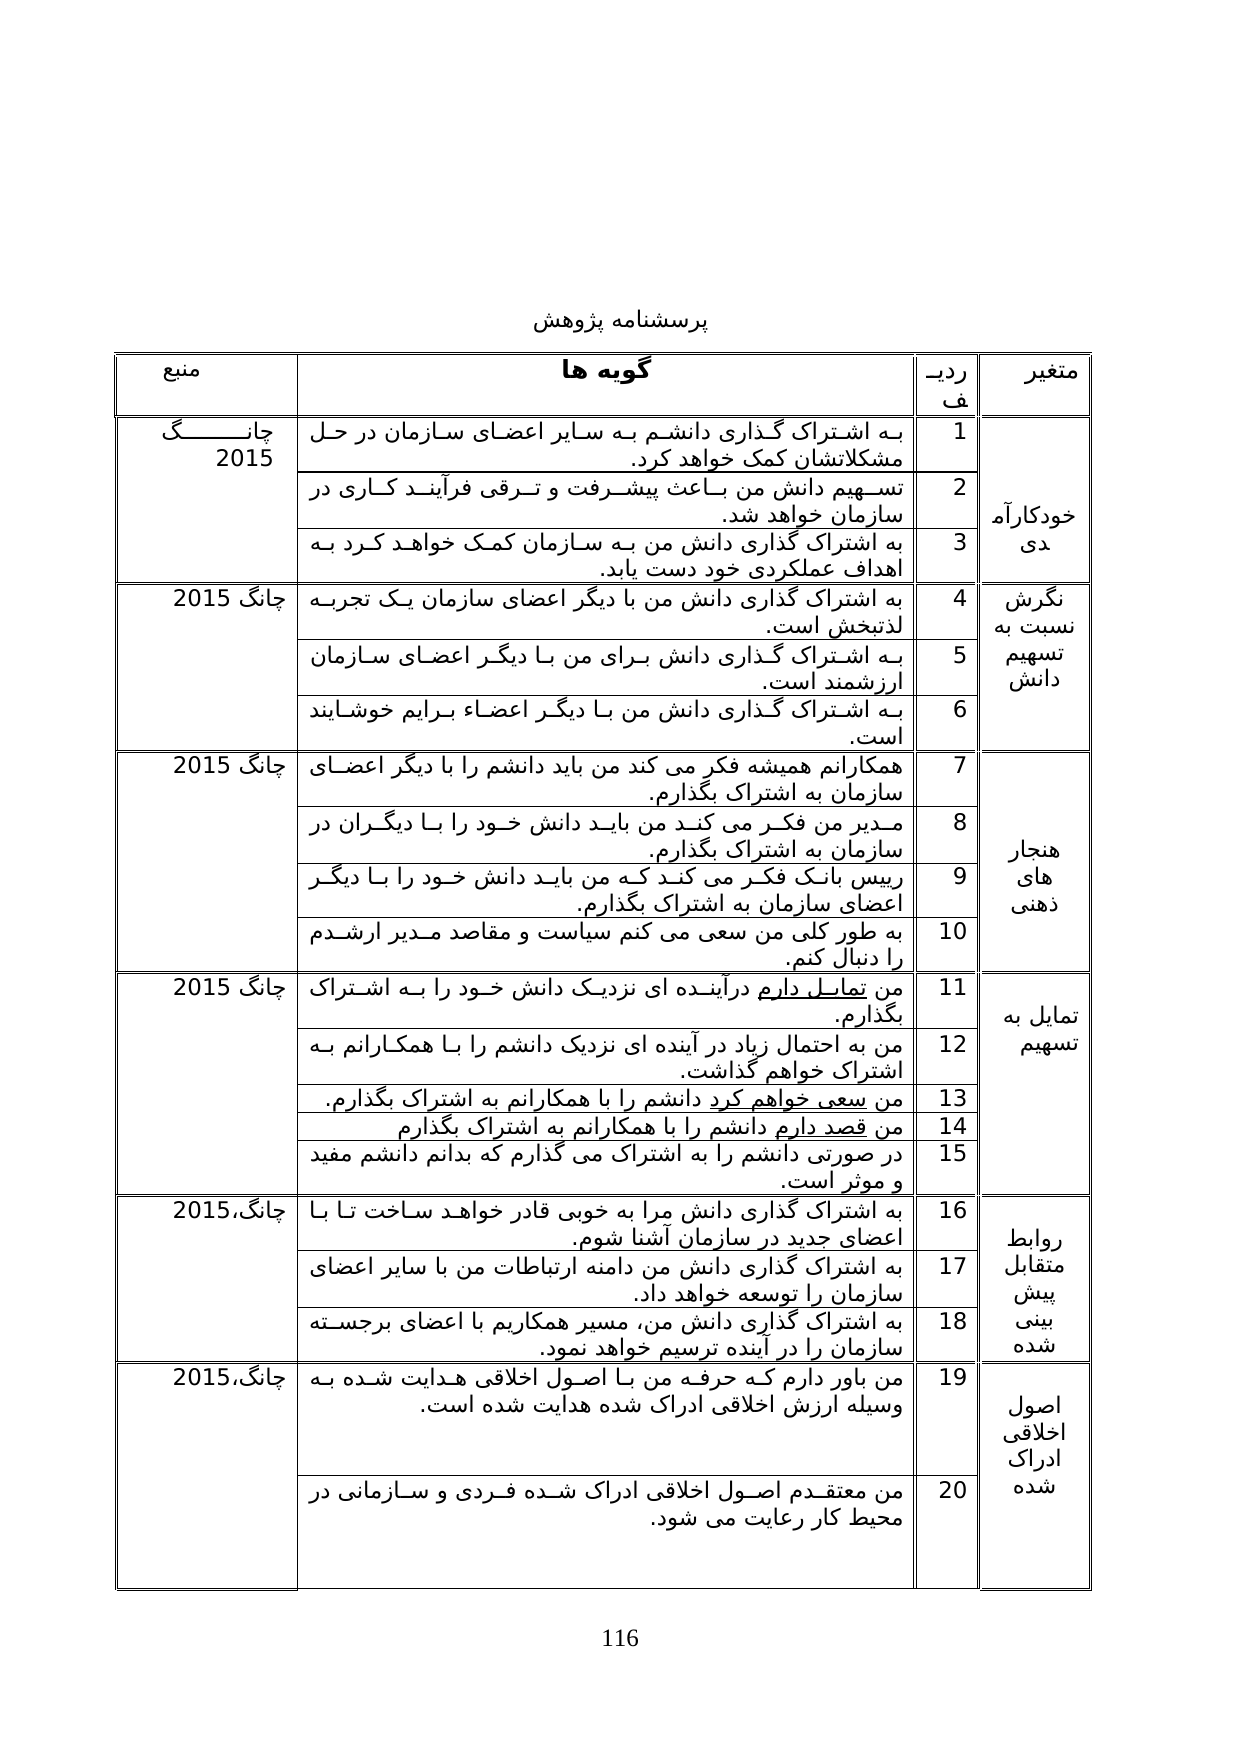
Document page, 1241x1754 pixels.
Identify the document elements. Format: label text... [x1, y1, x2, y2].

table_cell 10 [917, 918, 977, 971]
table_cell به اشتراک گذاری دانش برای من با دیگر اعضای سازمان ارزشمند است. [298, 640, 913, 695]
table_cell چانگ،2015 [118, 1197, 297, 1361]
table_cell من تمایل دارم درآینده ای نزدیک دانش خود را به اشتراک بگذارم. [298, 974, 913, 1028]
text پرسشنامه پژوهش [150, 307, 1090, 333]
table_cell به اشتراک گذاری دانش من به سازمان کمک خواهد کرد به اهداف عملکردی خود دست یابد. [298, 529, 913, 582]
table_cell 20 [917, 1476, 977, 1588]
table_cell 13 [917, 1085, 977, 1112]
table_cell رییس بانک فکر می کند که من باید دانش خود را با دیگر اعضای سازمان به اشتراک بگذارم. [298, 864, 913, 917]
table_cell خودکارآمدی [979, 415, 1090, 582]
table_cell همکارانم همیشه فکر می کند من باید دانشم را با دیگر اعضای سازمان به اشتراک بگذارم. [298, 753, 913, 806]
table_cell مدیر من فکر می کند من باید دانش خود را با دیگران در سازمان به اشتراک بگذارم. [298, 807, 913, 862]
table_cell 9 [917, 864, 977, 917]
table_cell من به احتمال زیاد در آینده ای نزدیک دانشم را با همکارانم به اشتراک خواهم گذاشت. [298, 1029, 913, 1084]
table_cell روابط متقابل پیش بینی شده [979, 1194, 1090, 1361]
table_cell به اشتراک گذاری دانش من با دیگر اعضاء برایم خوشایند است. [298, 696, 913, 749]
table_cell چانگ 2015 [118, 974, 297, 1194]
table_cell هنجار های ذهنی [980, 750, 1089, 971]
table_cell 8 [917, 807, 977, 862]
table_cell به اشتراک گذاری دانش مرا به خوبی قادر خواهد ساخت تا با اعضای جدید در سازمان آشنا شوم. [298, 1197, 913, 1250]
table_cell من قصد دارم دانشم را با همکارانم به اشتراک بگذارم [298, 1113, 913, 1139]
table_cell 12 [917, 1029, 977, 1084]
table_header ردیف [915, 355, 977, 415]
table_cell تمایل به تسهیم [979, 971, 1090, 1194]
table_cell 5 [917, 640, 977, 695]
table_cell به اشتراک گذاری دانش من دامنه ارتباطات من با سایر اعضای سازمان را توسعه خواهد داد. [298, 1251, 913, 1307]
table_header متغیر [980, 355, 1090, 415]
table_cell چانگ 2015 [118, 418, 297, 582]
table_cell به اشتراک گذاری دانش من با دیگر اعضای سازمان یک تجربه لذتبخش است. [298, 585, 913, 639]
table_cell 15 [917, 1141, 977, 1194]
table_header گویه ها [298, 353, 915, 415]
table_cell 1 [915, 415, 979, 471]
table_cell من معتقدم اصول اخلاقی ادراک شده فردی و سازمانی در محیط کار رعایت می شود. [298, 1476, 913, 1588]
table_cell 2 [917, 473, 977, 528]
table_cell 18 [917, 1308, 977, 1361]
table_cell به اشتراک گذاری دانشم به سایر اعضای سازمان در حل مشکلاتشان کمک خواهد کرد. [298, 418, 913, 471]
table_cell به اشتراک گذاری دانش من، مسیر همکاریم با اعضای برجسته سازمان را در آینده ترسیم خواهد نمود. [298, 1308, 913, 1361]
table_cell به طور کلی من سعی می کنم سیاست و مقاصد مدیر ارشدم را دنبال کنم. [298, 918, 913, 971]
table_cell چانگ 2015 [118, 585, 297, 749]
table_cell 4 [915, 582, 979, 639]
table_cell 14 [917, 1113, 977, 1139]
table_cell تسهیم دانش من باعث پیشرفت و ترقی فرآیند کاری در سازمان خواهد شد. [298, 473, 913, 528]
table_cell 11 [915, 971, 979, 1028]
table_cell 6 [917, 696, 977, 749]
table_cell چانگ 2015 [118, 753, 297, 971]
table_cell در صورتی دانشم را به اشتراک می گذارم که بدانم دانشم مفید و موثر است. [298, 1141, 913, 1194]
table_cell 17 [917, 1251, 977, 1307]
table_cell چانگ،2015 [118, 1364, 297, 1588]
table_cell 7 [917, 750, 977, 806]
table_cell 19 [915, 1361, 979, 1474]
table_cell اصول اخلاقی ادراک شده [979, 1361, 1090, 1588]
table_cell 16 [915, 1194, 979, 1250]
table_cell 3 [917, 529, 977, 582]
table_cell من سعی خواهم کرد دانشم را با همکارانم به اشتراک بگذارم. [298, 1085, 913, 1112]
table_cell من باور دارم که حرفه من با اصول اخلاقی هدایت شده به وسیله ارزش اخلاقی ادراک شده هدایت شده است. [298, 1364, 913, 1474]
table_cell نگرش نسبت به تسهیم دانش [979, 582, 1090, 749]
table_header منبع [116, 355, 297, 415]
